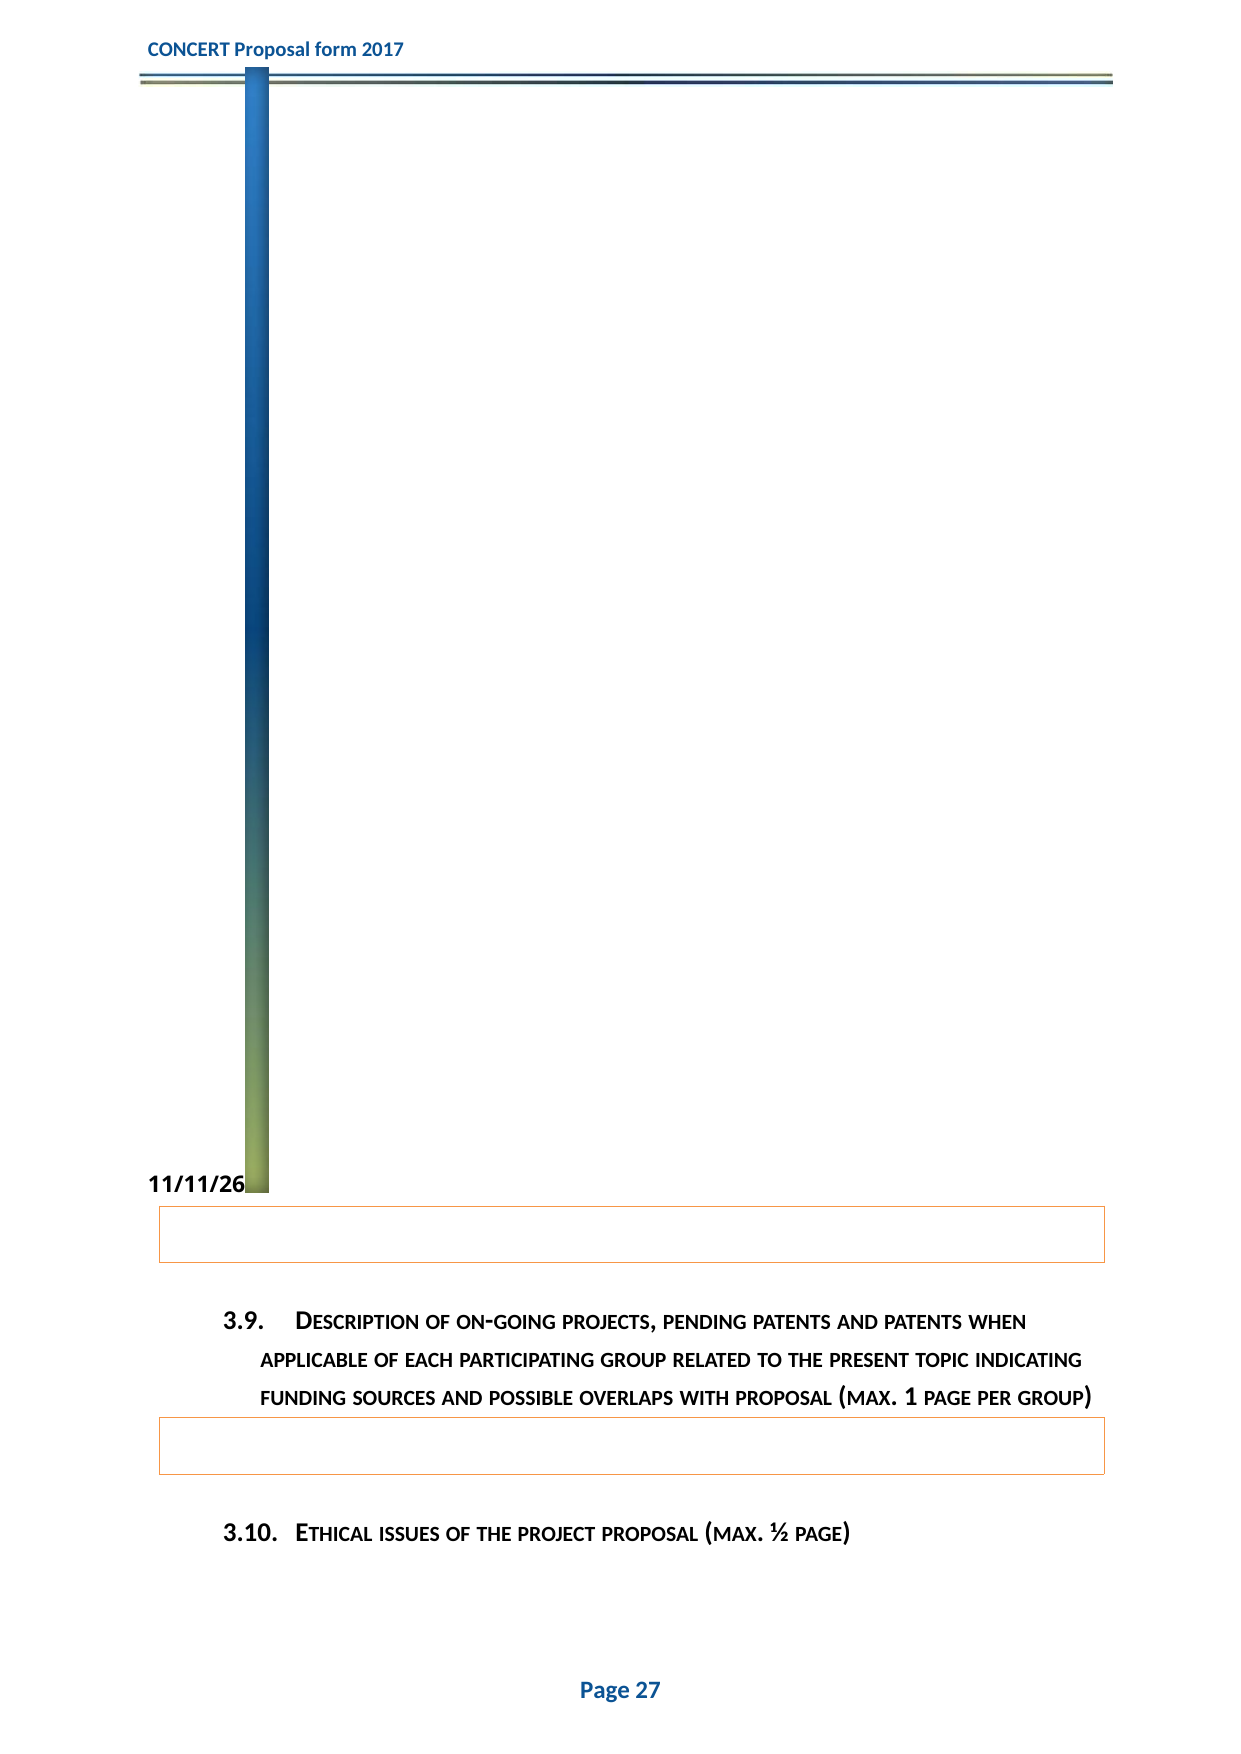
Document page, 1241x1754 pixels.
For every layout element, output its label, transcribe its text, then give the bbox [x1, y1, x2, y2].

list Description of on-going projects, pending patents and patents when applicable of each participating group related to the present topic indicating funding sources and possible overlaps with proposal (max. 1 page per group) [223, 1303, 1093, 1412]
table_header [160, 1418, 1104, 1474]
picture [138, 67, 1113, 1193]
list Ethical issues of the project proposal (max. ½ page) [223, 1515, 1093, 1548]
table_header [160, 1207, 1104, 1262]
